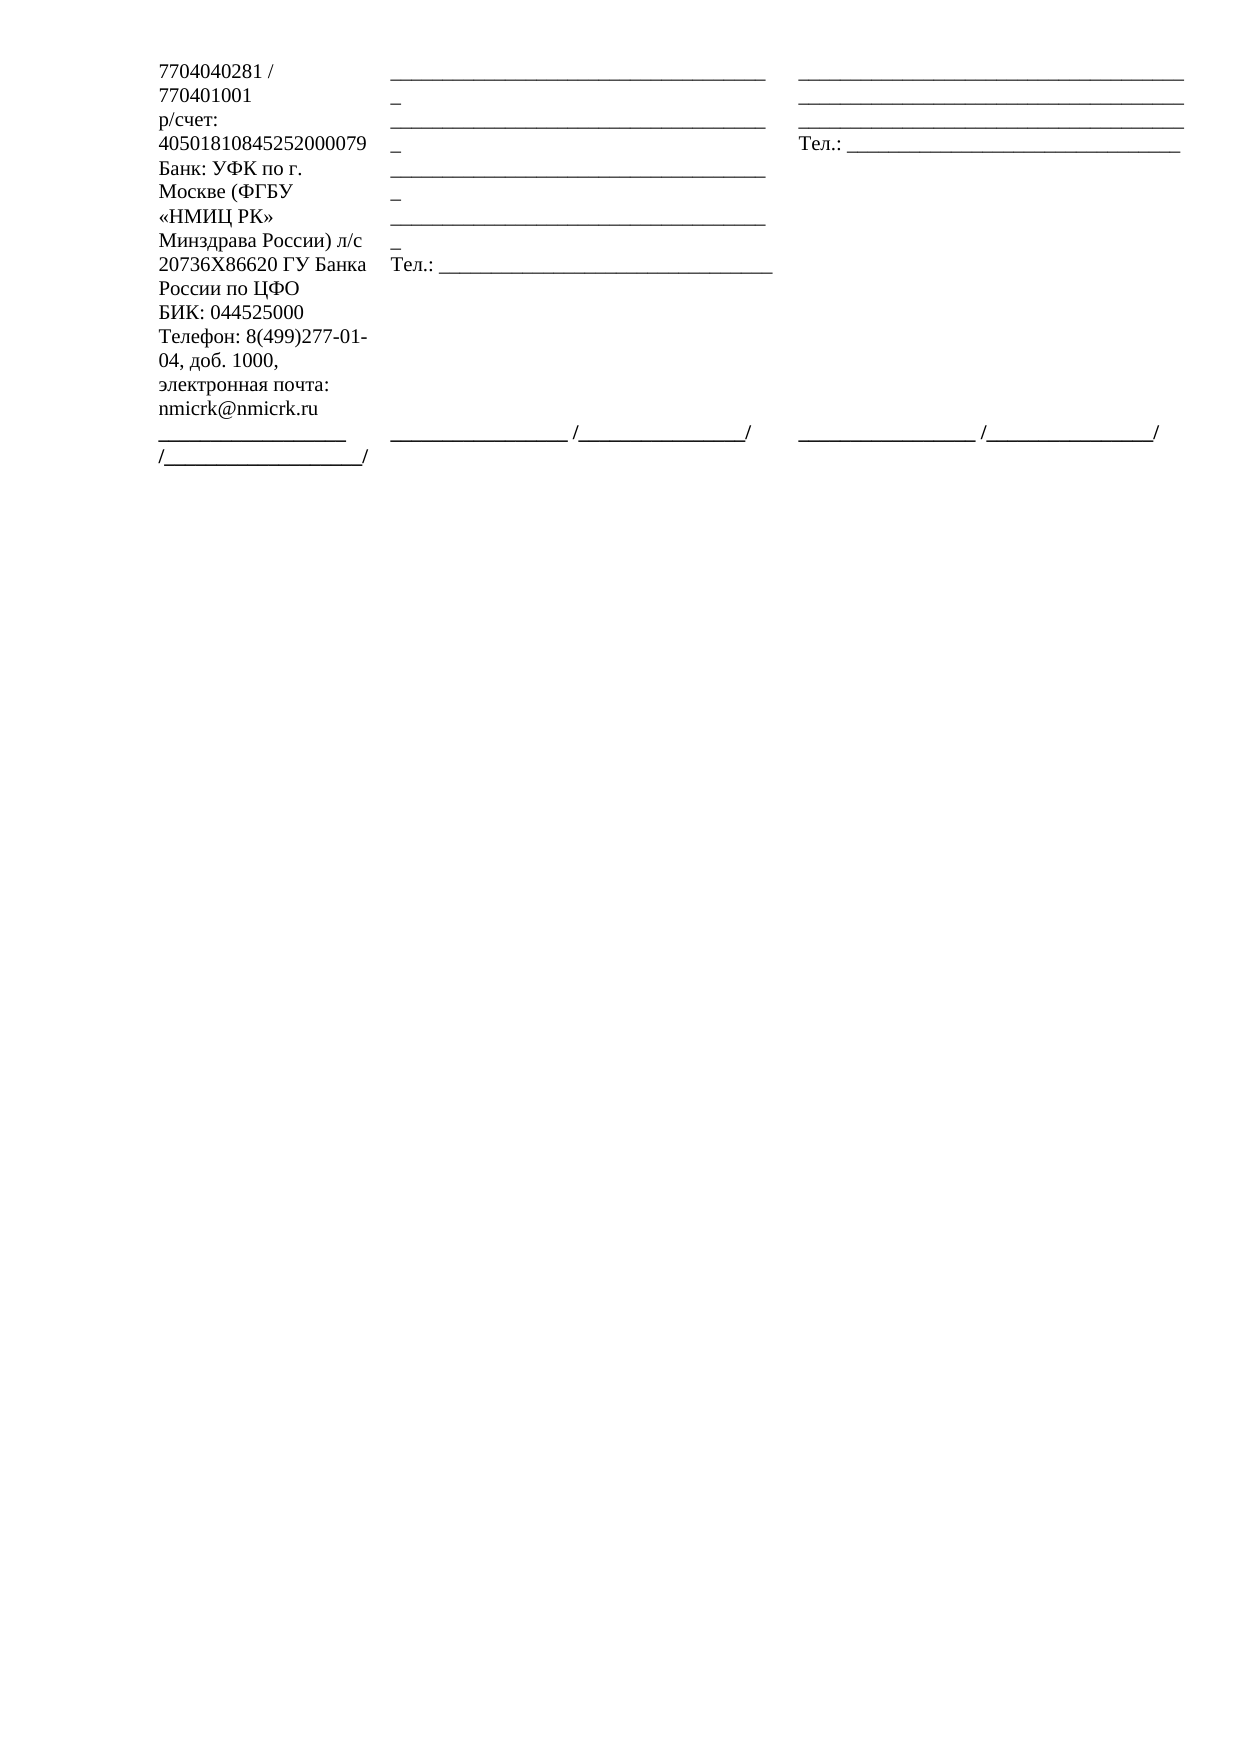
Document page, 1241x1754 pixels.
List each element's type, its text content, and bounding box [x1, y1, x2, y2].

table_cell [379, 59, 787, 420]
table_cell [147, 59, 379, 420]
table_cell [787, 59, 1195, 420]
table_cell __________________ /___________________/ [147, 420, 379, 468]
table_cell _________________ /________________/ [379, 420, 787, 468]
table_cell _________________ /________________/ [787, 420, 1195, 468]
